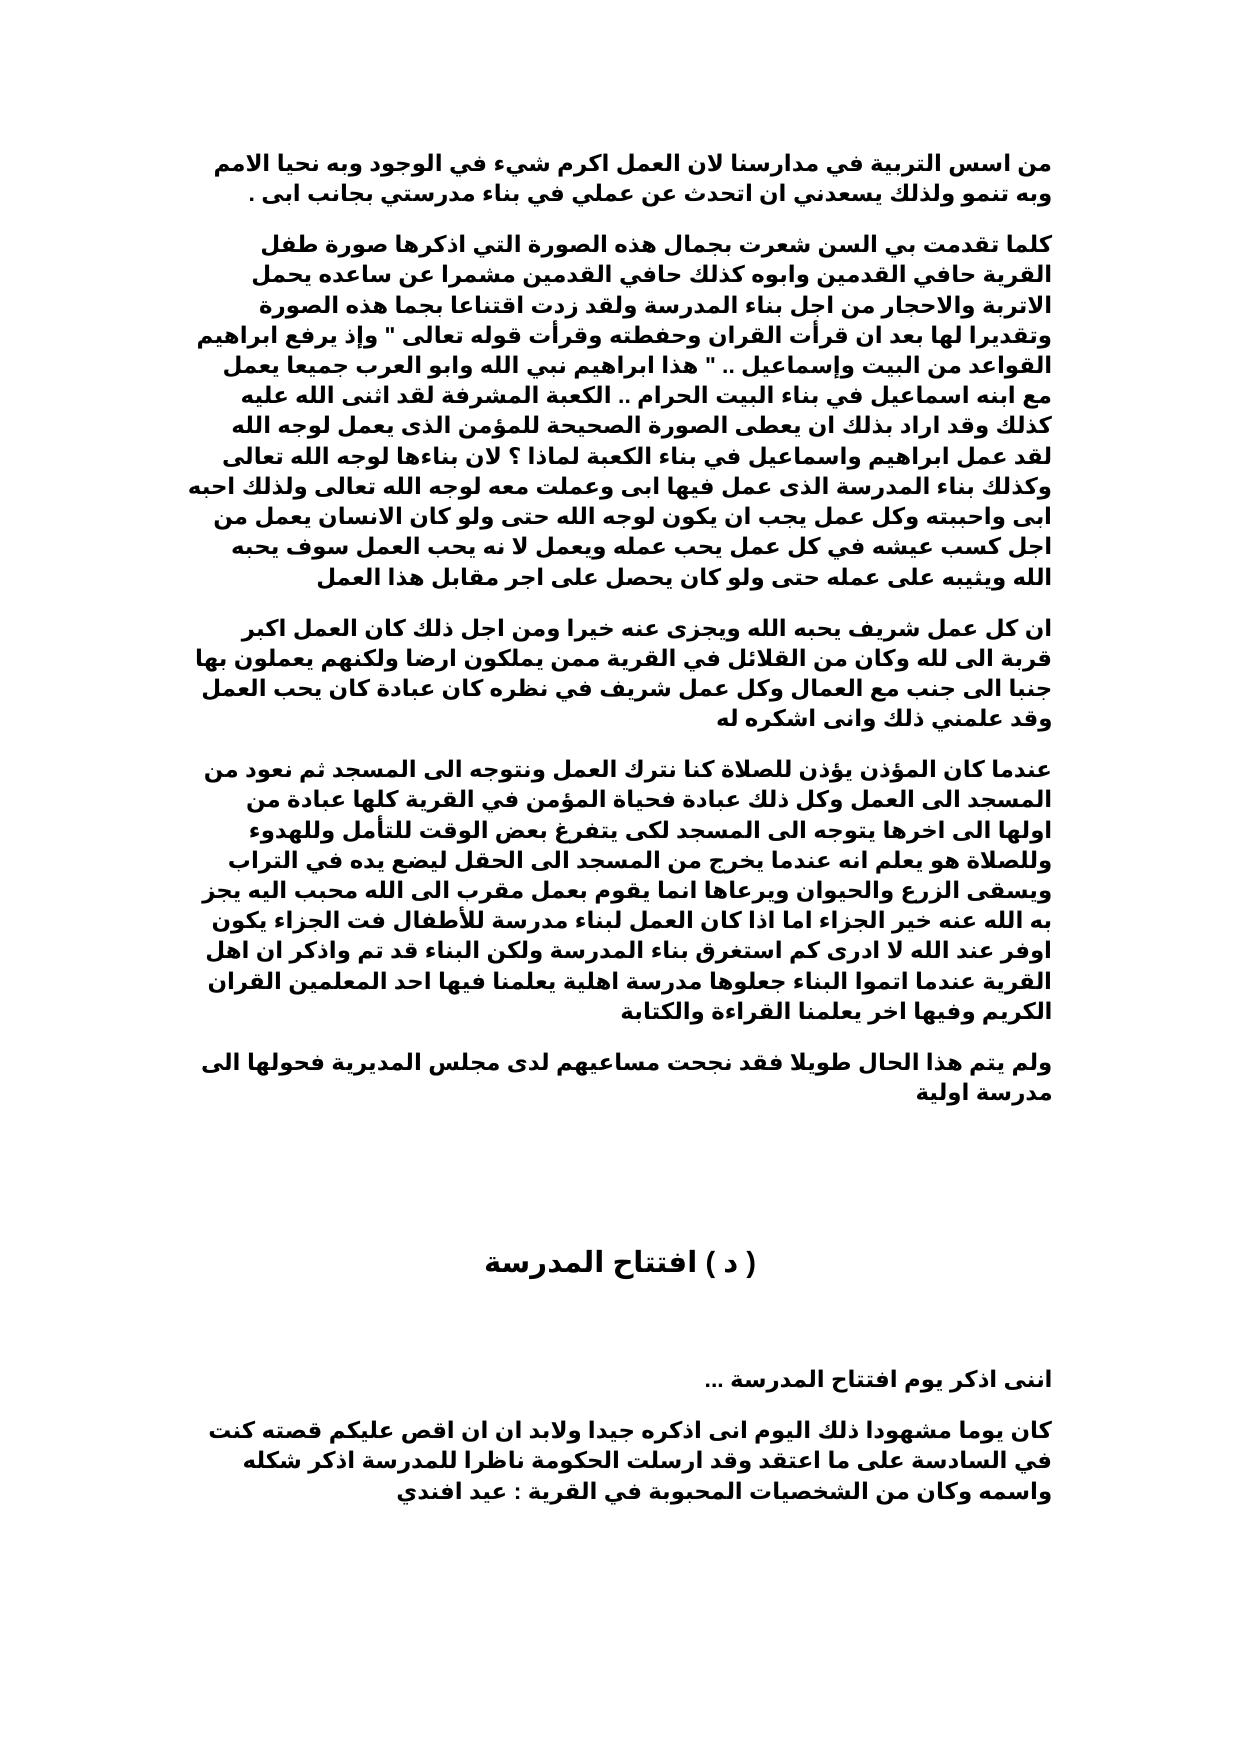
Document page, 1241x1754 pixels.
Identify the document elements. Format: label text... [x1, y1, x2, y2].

text اننى اذكر يوم افتتاح المدرسة ... [187, 1366, 1053, 1392]
text كان يوما مشهودا ذلك اليوم انى اذكره جيدا ولابد ان ان اقص عليكم قصته كنت في السادسة على ما اعتقد وقد ارسلت الحكومة ناظرا للمدرسة اذكر شكله واسمه وكان من الشخصيات المحبوبة في القرية : عيد افندي [187, 1417, 1053, 1504]
text كلما تقدمت بي السن شعرت بجمال هذه الصورة التي اذكرها صورة طفل القرية حافي القدمين وابوه كذلك حافي القدمين مشمرا عن ساعده يحمل الاتربة والاحجار من اجل بناء المدرسة ولقد زدت اقتناعا بجما هذه الصورة وتقديرا لها بعد ان قرأت القران وحفطته وقرأت قوله تعالى " وإذ يرفع ابراهيم القواعد من البيت وإسماعيل .. " هذا ابراهيم نبي الله وابو العرب جميعا يعمل مع ابنه اسماعيل في بناء البيت الحرام .. الكعبة المشرفة لقد اثنى الله عليه كذلك وقد اراد بذلك ان يعطى الصورة الصحيحة للمؤمن الذى يعمل لوجه الله لقد عمل ابراهيم واسماعيل في بناء الكعبة لماذا ؟ لان بناءها لوجه الله تعالى وكذلك بناء المدرسة الذى عمل فيها ابى وعملت معه لوجه الله تعالى ولذلك احبه ابى واحببته وكل عمل يجب ان يكون لوجه الله حتى ولو كان الانسان يعمل من اجل كسب عيشه في كل عمل يحب عمله ويعمل لا نه يحب العمل سوف يحبه الله ويثيبه على عمله حتى ولو كان يحصل على اجر مقابل هذا العمل [187, 231, 1053, 590]
text عندما كان المؤذن يؤذن للصلاة كنا نترك العمل ونتوجه الى المسجد ثم نعود من المسجد الى العمل وكل ذلك عبادة فحياة المؤمن في القرية كلها عبادة من اولها الى اخرها يتوجه الى المسجد لكى يتفرغ بعض الوقت للتأمل وللهدوء وللصلاة هو يعلم انه عندما يخرج من المسجد الى الحقل ليضع يده في التراب ويسقى الزرع والحيوان ويرعاها انما يقوم بعمل مقرب الى الله محبب اليه يجز به الله عنه خير الجزاء اما اذا كان العمل لبناء مدرسة للأطفال فت الجزاء يكون اوفر عند الله لا ادرى كم استغرق بناء المدرسة ولكن البناء قد تم واذكر ان اهل القرية عندما اتموا البناء جعلوها مدرسة اهلية يعلمنا فيها احد المعلمين القران الكريم وفيها اخر يعلمنا القراءة والكتابة [187, 756, 1053, 1024]
text ولم يتم هذا الحال طويلا فقد نجحت مساعيهم لدى مجلس المديرية فحولها الى مدرسة اولية [187, 1049, 1053, 1106]
text ( د ) افتتاح المدرسة [187, 1245, 1053, 1278]
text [187, 150, 1053, 207]
text ان كل عمل شريف يحبه الله ويجزى عنه خيرا ومن اجل ذلك كان العمل اكبر قربة الى لله وكان من القلائل في القرية ممن يملكون ارضا ولكنهم يعملون بها جنبا الى جنب مع العمال وكل عمل شريف في نظره كان عبادة كان يحب العمل وقد علمني ذلك وانى اشكره له [187, 614, 1053, 732]
